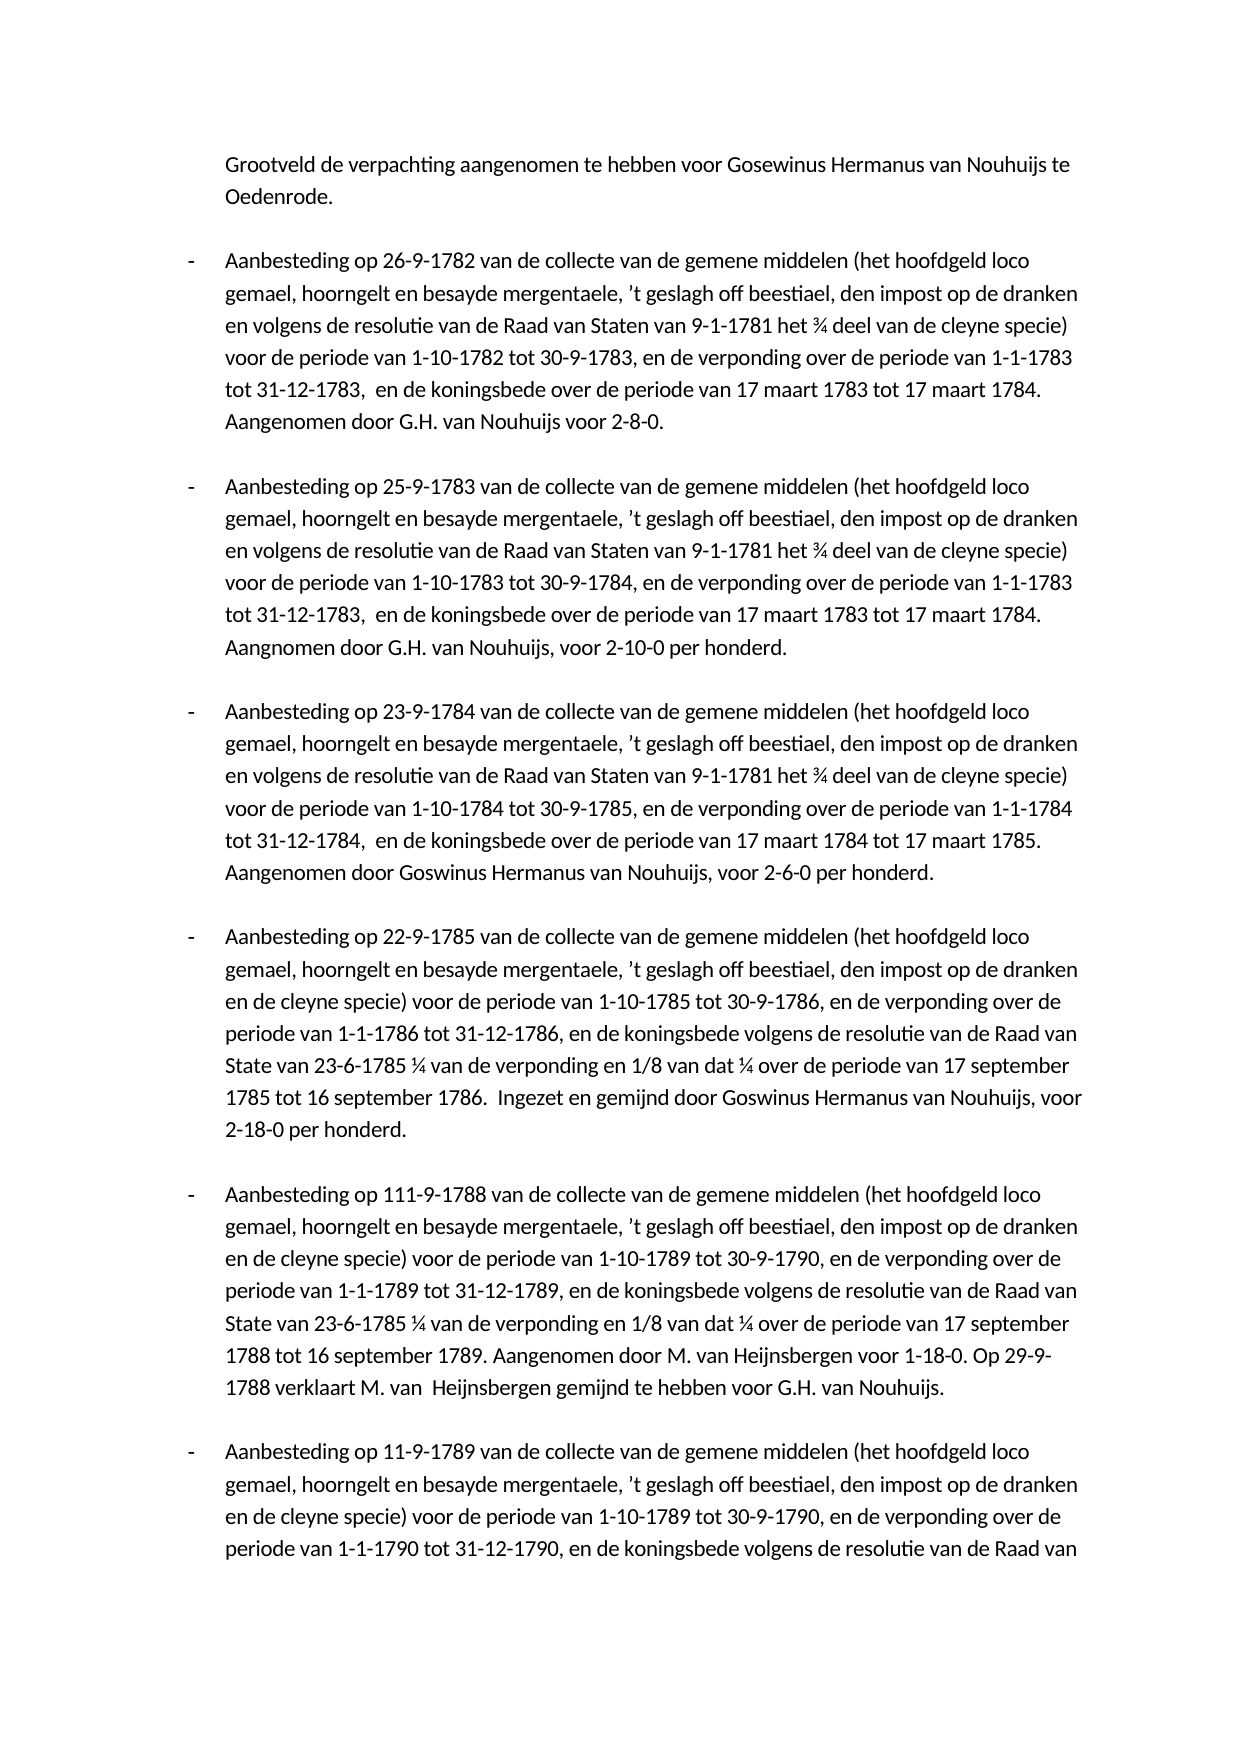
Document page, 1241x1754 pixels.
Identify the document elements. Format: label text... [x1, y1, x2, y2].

list Aanbesteding op 22-9-1785 van de collecte van de gemene middelen (het hoofdgeld loco gemael, hoorngelt en besayde mergentaele, ’t geslagh off beestiael, den impost op de dranken en de cleyne specie) voor de periode van 1-10-1785 tot 30-9-1786, en de verponding over de periode van 1-1-1786 tot 31-12-1786, en de koningsbede volgens de resolutie van de Raad van State van 23-6-1785 ¼ van de verponding en 1/8 van dat ¼ over de periode van 17 september 1785 tot 16 september 1786. Ingezet en gemijnd door Goswinus Hermanus van Nouhuijs, voor 2-18-0 per honderd. [187, 922, 1090, 1144]
list Aanbesteding op 111-9-1788 van de collecte van de gemene middelen (het hoofdgeld loco gemael, hoorngelt en besayde mergentaele, ’t geslagh off beestiael, den impost op de dranken en de cleyne specie) voor de periode van 1-10-1789 tot 30-9-1790, en de verponding over de periode van 1-1-1789 tot 31-12-1789, en de koningsbede volgens de resolutie van de Raad van State van 23-6-1785 ¼ van de verponding en 1/8 van dat ¼ over de periode van 17 september 1788 tot 16 september 1789. Aangenomen door M. van Heijnsbergen voor 1-18-0. Op 29-9-1788 verklaart M. van Heijnsbergen gemijnd te hebben voor G.H. van Nouhuijs. [187, 1180, 1090, 1401]
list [187, 1437, 1090, 1562]
list Aanbesteding op 25-9-1783 van de collecte van de gemene middelen (het hoofdgeld loco gemael, hoorngelt en besayde mergentaele, ’t geslagh off beestiael, den impost op de dranken en volgens de resolutie van de Raad van Staten van 9-1-1781 het ¾ deel van de cleyne specie) voor de periode van 1-10-1783 tot 30-9-1784, en de verponding over de periode van 1-1-1783 tot 31-12-1783, en de koningsbede over de periode van 17 maart 1783 tot 17 maart 1784. Aangnomen door G.H. van Nouhuijs, voor 2-10-0 per honderd. [187, 472, 1090, 661]
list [187, 150, 1090, 210]
list Aanbesteding op 26-9-1782 van de collecte van de gemene middelen (het hoofdgeld loco gemael, hoorngelt en besayde mergentaele, ’t geslagh off beestiael, den impost op de dranken en volgens de resolutie van de Raad van Staten van 9-1-1781 het ¾ deel van de cleyne specie) voor de periode van 1-10-1782 tot 30-9-1783, en de verponding over de periode van 1-1-1783 tot 31-12-1783, en de koningsbede over de periode van 17 maart 1783 tot 17 maart 1784. Aangenomen door G.H. van Nouhuijs voor 2-8-0. [187, 247, 1090, 436]
list Aanbesteding op 23-9-1784 van de collecte van de gemene middelen (het hoofdgeld loco gemael, hoorngelt en besayde mergentaele, ’t geslagh off beestiael, den impost op de dranken en volgens de resolutie van de Raad van Staten van 9-1-1781 het ¾ deel van de cleyne specie) voor de periode van 1-10-1784 tot 30-9-1785, en de verponding over de periode van 1-1-1784 tot 31-12-1784, en de koningsbede over de periode van 17 maart 1784 tot 17 maart 1785. Aangenomen door Goswinus Hermanus van Nouhuijs, voor 2-6-0 per honderd. [187, 697, 1090, 886]
